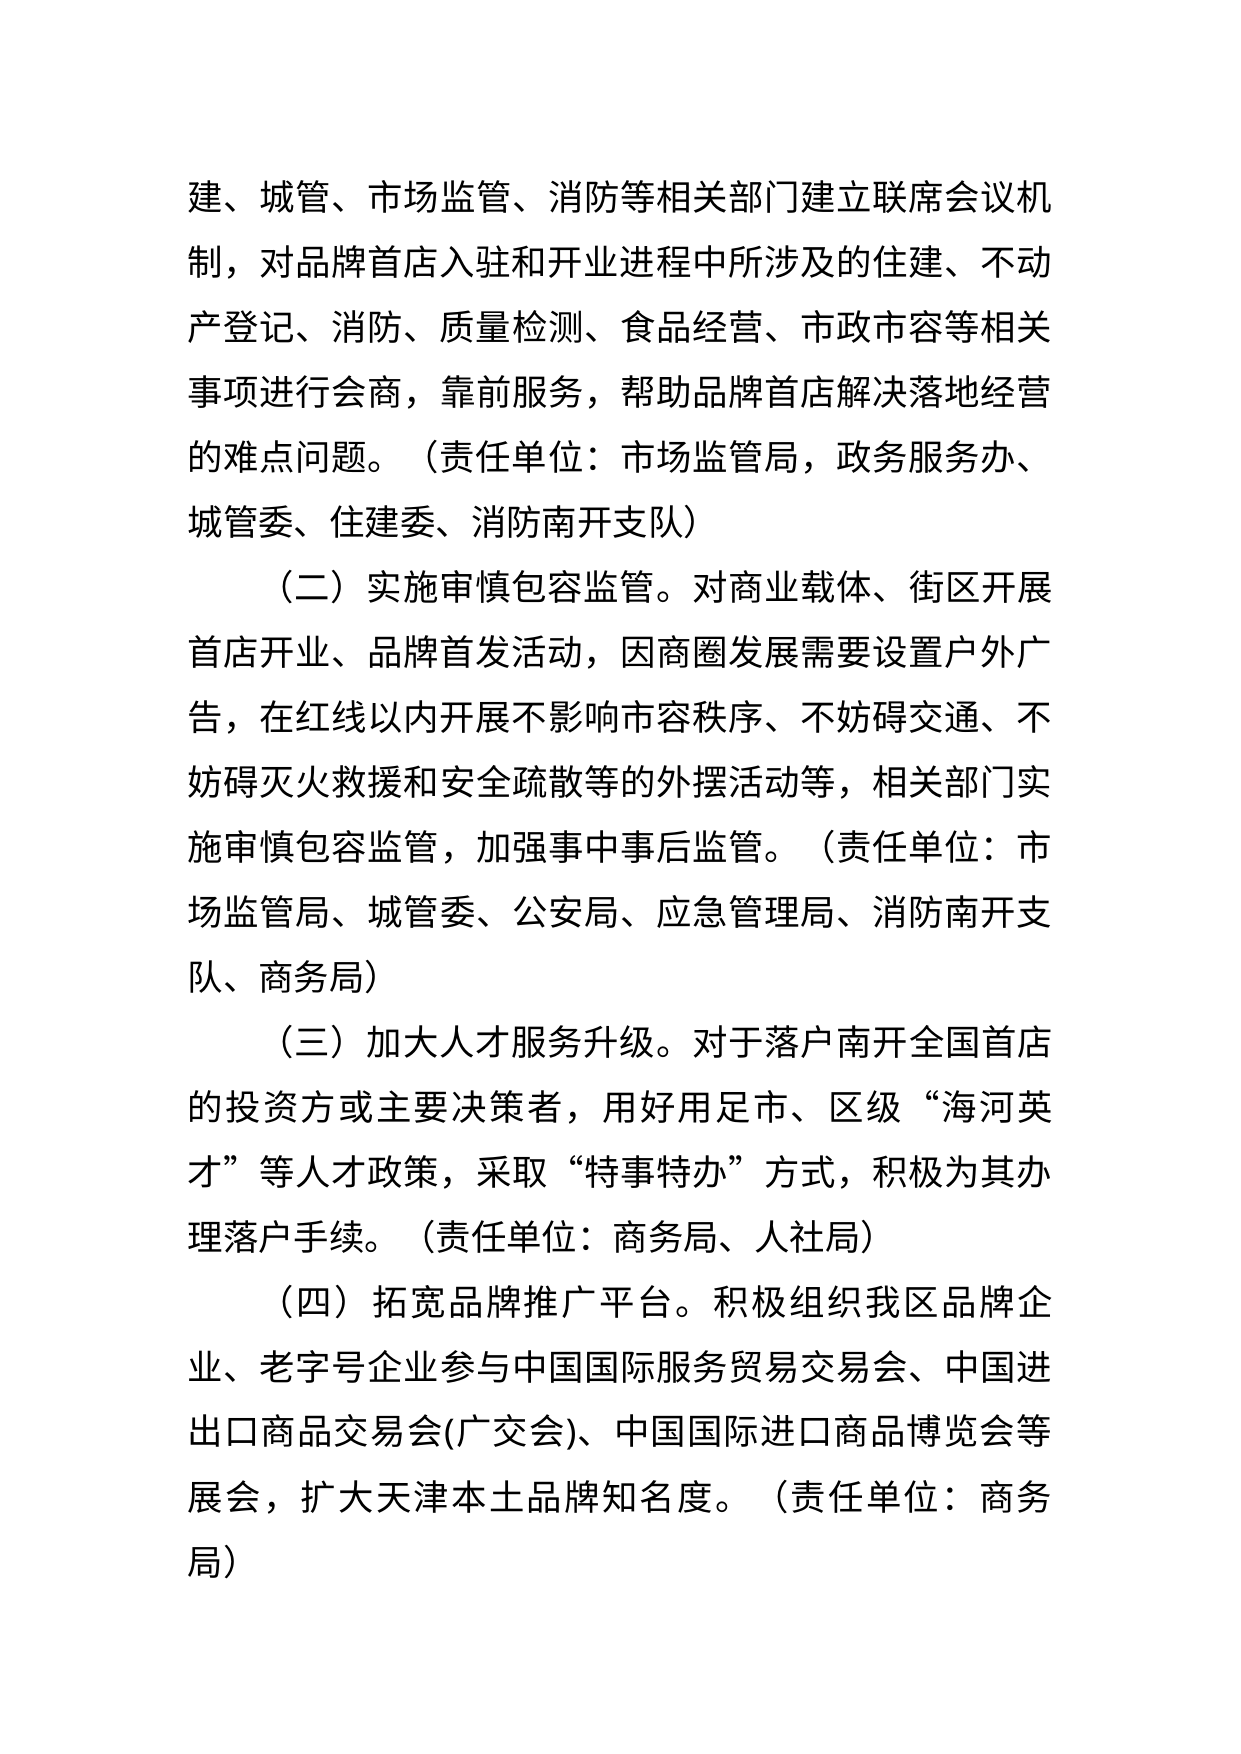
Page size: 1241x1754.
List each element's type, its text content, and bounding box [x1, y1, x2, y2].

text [187, 162, 1053, 552]
text （三）加大人才服务升级。对于落户南开全国首店的投资方或主要决策者，用好用足市、区级“海河英才”等人才政策，采取“特事特办”方式，积极为其办理落户手续。（责任单位：商务局、人社局） [187, 1007, 1053, 1267]
text （二）实施审慎包容监管。对商业载体、街区开展首店开业、品牌首发活动，因商圈发展需要设置户外广告，在红线以内开展不影响市容秩序、不妨碍交通、不妨碍灭火救援和安全疏散等的外摆活动等，相关部门实施审慎包容监管，加强事中事后监管。（责任单位：市场监管局、城管委、公安局、应急管理局、消防南开支队、商务局） [187, 552, 1053, 1007]
text （四）拓宽品牌推广平台。积极组织我区品牌企业、老字号企业参与中国国际服务贸易交易会、中国进出口商品交易会(广交会)、中国国际进口商品博览会等展会，扩大天津本土品牌知名度。（责任单位：商务局） [187, 1267, 1053, 1592]
